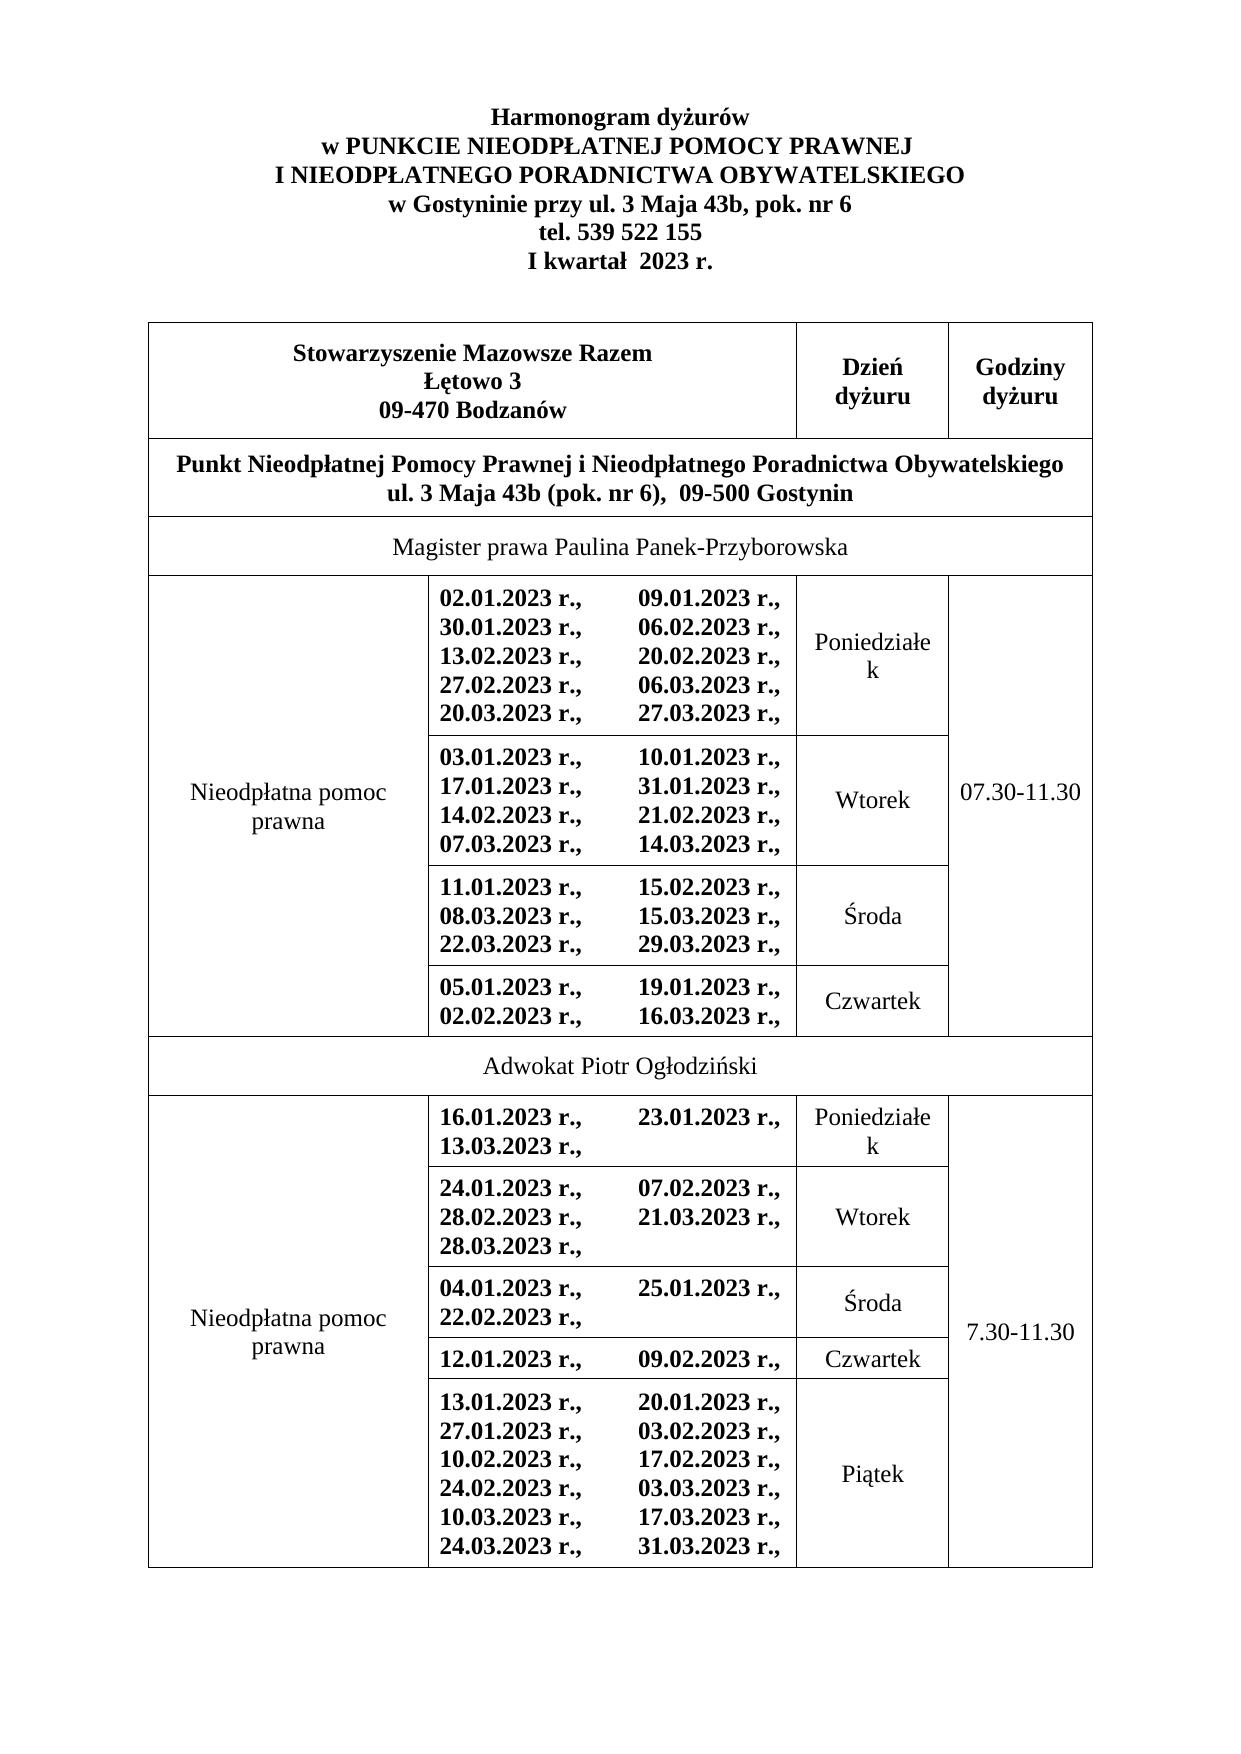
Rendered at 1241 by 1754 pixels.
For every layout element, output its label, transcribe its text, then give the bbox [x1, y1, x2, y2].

table_cell 11.01.2023 r., 15.02.2023 r., 08.03.2023 r., 15.03.2023 r., 22.03.2023 r., 29.03.2023 r., [429, 866, 796, 965]
table_header Stowarzyszenie Mazowsze Razem Łętowo 3 09-470 Bodzanów [149, 323, 796, 438]
table_cell Nieodpłatna pomoc prawna [149, 1096, 428, 1567]
table_cell Środa [797, 1267, 948, 1337]
table_cell 12.01.2023 r., 09.02.2023 r., [429, 1338, 796, 1378]
table_cell Magister prawa Paulina Panek-Przyborowska [149, 517, 1092, 575]
table_cell Piątek [797, 1379, 948, 1567]
table_cell 7.30-11.30 [949, 1096, 1092, 1567]
table_cell Poniedziałek [797, 576, 948, 734]
table_cell 02.01.2023 r., 09.01.2023 r., 30.01.2023 r., 06.02.2023 r., 13.02.2023 r., 20.02.2023 r., 27.02.2023 r., 06.03.2023 r., 20.03.2023 r., 27.03.2023 r., [429, 576, 796, 734]
table_cell Czwartek [797, 1338, 948, 1378]
table_cell 03.01.2023 r., 10.01.2023 r., 17.01.2023 r., 31.01.2023 r., 14.02.2023 r., 21.02.2023 r., 07.03.2023 r., 14.03.2023 r., [429, 736, 796, 864]
table_cell 16.01.2023 r., 23.01.2023 r., 13.03.2023 r., [429, 1096, 796, 1166]
table_cell 07.30-11.30 [949, 576, 1092, 1036]
table_cell Wtorek [797, 736, 948, 864]
table_cell Punkt Nieodpłatnej Pomocy Prawnej i Nieodpłatnego Poradnictwa Obywatelskiego ul. 3 Maja 43b (pok. nr 6), 09-500 Gostynin [149, 439, 1092, 516]
table_cell 13.01.2023 r., 20.01.2023 r., 27.01.2023 r., 03.02.2023 r., 10.02.2023 r., 17.02.2023 r., 24.02.2023 r., 03.03.2023 r., 10.03.2023 r., 17.03.2023 r., 24.03.2023 r., 31.03.2023 r., [429, 1379, 796, 1567]
table_cell 24.01.2023 r., 07.02.2023 r., 28.02.2023 r., 21.03.2023 r., 28.03.2023 r., [429, 1167, 796, 1266]
table_cell Środa [797, 866, 948, 965]
table_cell 05.01.2023 r., 19.01.2023 r., 02.02.2023 r., 16.03.2023 r., [429, 966, 796, 1036]
table_cell Adwokat Piotr Ogłodziński [149, 1037, 1092, 1095]
table_header Godziny dyżuru [949, 323, 1092, 438]
table_cell Nieodpłatna pomoc prawna [149, 576, 428, 1036]
table_cell Wtorek [797, 1167, 948, 1266]
table_header Dzień dyżuru [797, 323, 948, 438]
table_cell Poniedziałek [797, 1096, 948, 1166]
table_cell Czwartek [797, 966, 948, 1036]
table_cell 04.01.2023 r., 25.01.2023 r., 22.02.2023 r., [429, 1267, 796, 1337]
